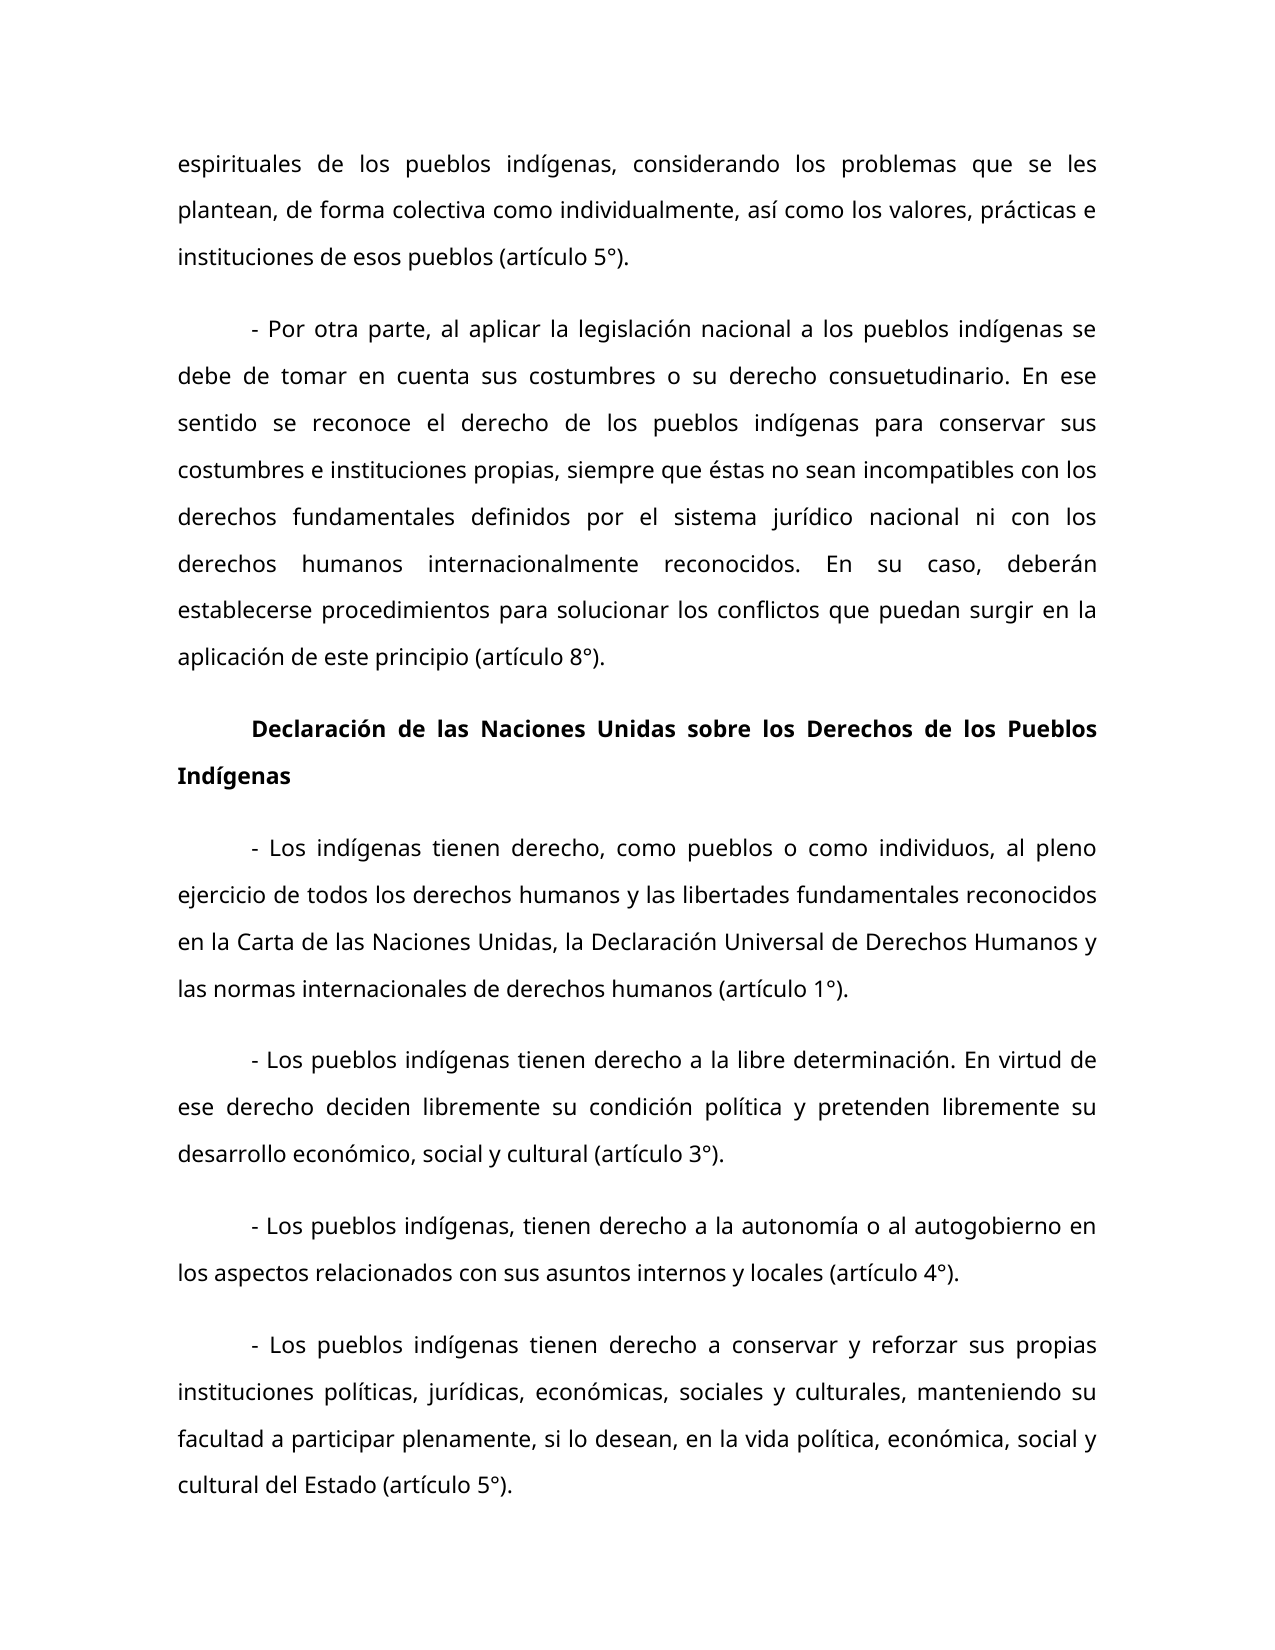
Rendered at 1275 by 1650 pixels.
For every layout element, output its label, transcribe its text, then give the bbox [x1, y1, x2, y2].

text Declaración de las Naciones Unidas sobre los Derechos de los Pueblos Indígenas [177, 713, 1098, 791]
text - Los pueblos indígenas tienen derecho a conservar y reforzar sus propias instituciones políticas, jurídicas, económicas, sociales y culturales, manteniendo su facultad a participar plenamente, si lo desean, en la vida política, económica, social y cultural del Estado (artículo 5°). [177, 1329, 1098, 1501]
text - Los pueblos indígenas, tienen derecho a la autonomía o al autogobierno en los aspectos relacionados con sus asuntos internos y locales (artículo 4°). [177, 1210, 1098, 1288]
text - Por otra parte, al aplicar la legislación nacional a los pueblos indígenas se debe de tomar en cuenta sus costumbres o su derecho consuetudinario. En ese sentido se reconoce el derecho de los pueblos indígenas para conservar sus costumbres e instituciones propias, siempre que éstas no sean incompatibles con los derechos fundamentales definidos por el sistema jurídico nacional ni con los derechos humanos internacionalmente reconocidos. En su caso, deberán establecerse procedimientos para solucionar los conflictos que puedan surgir en la aplicación de este principio (artículo 8°). [177, 313, 1098, 673]
text - Los pueblos indígenas tienen derecho a la libre determinación. En virtud de ese derecho deciden libremente su condición política y pretenden libremente su desarrollo económico, social y cultural (artículo 3°). [177, 1044, 1098, 1169]
text - Los indígenas tienen derecho, como pueblos o como individuos, al pleno ejercicio de todos los derechos humanos y las libertades fundamentales reconocidos en la Carta de las Naciones Unidas, la Declaración Universal de Derechos Humanos y las normas internacionales de derechos humanos (artículo 1°). [177, 832, 1098, 1004]
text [177, 148, 1098, 273]
